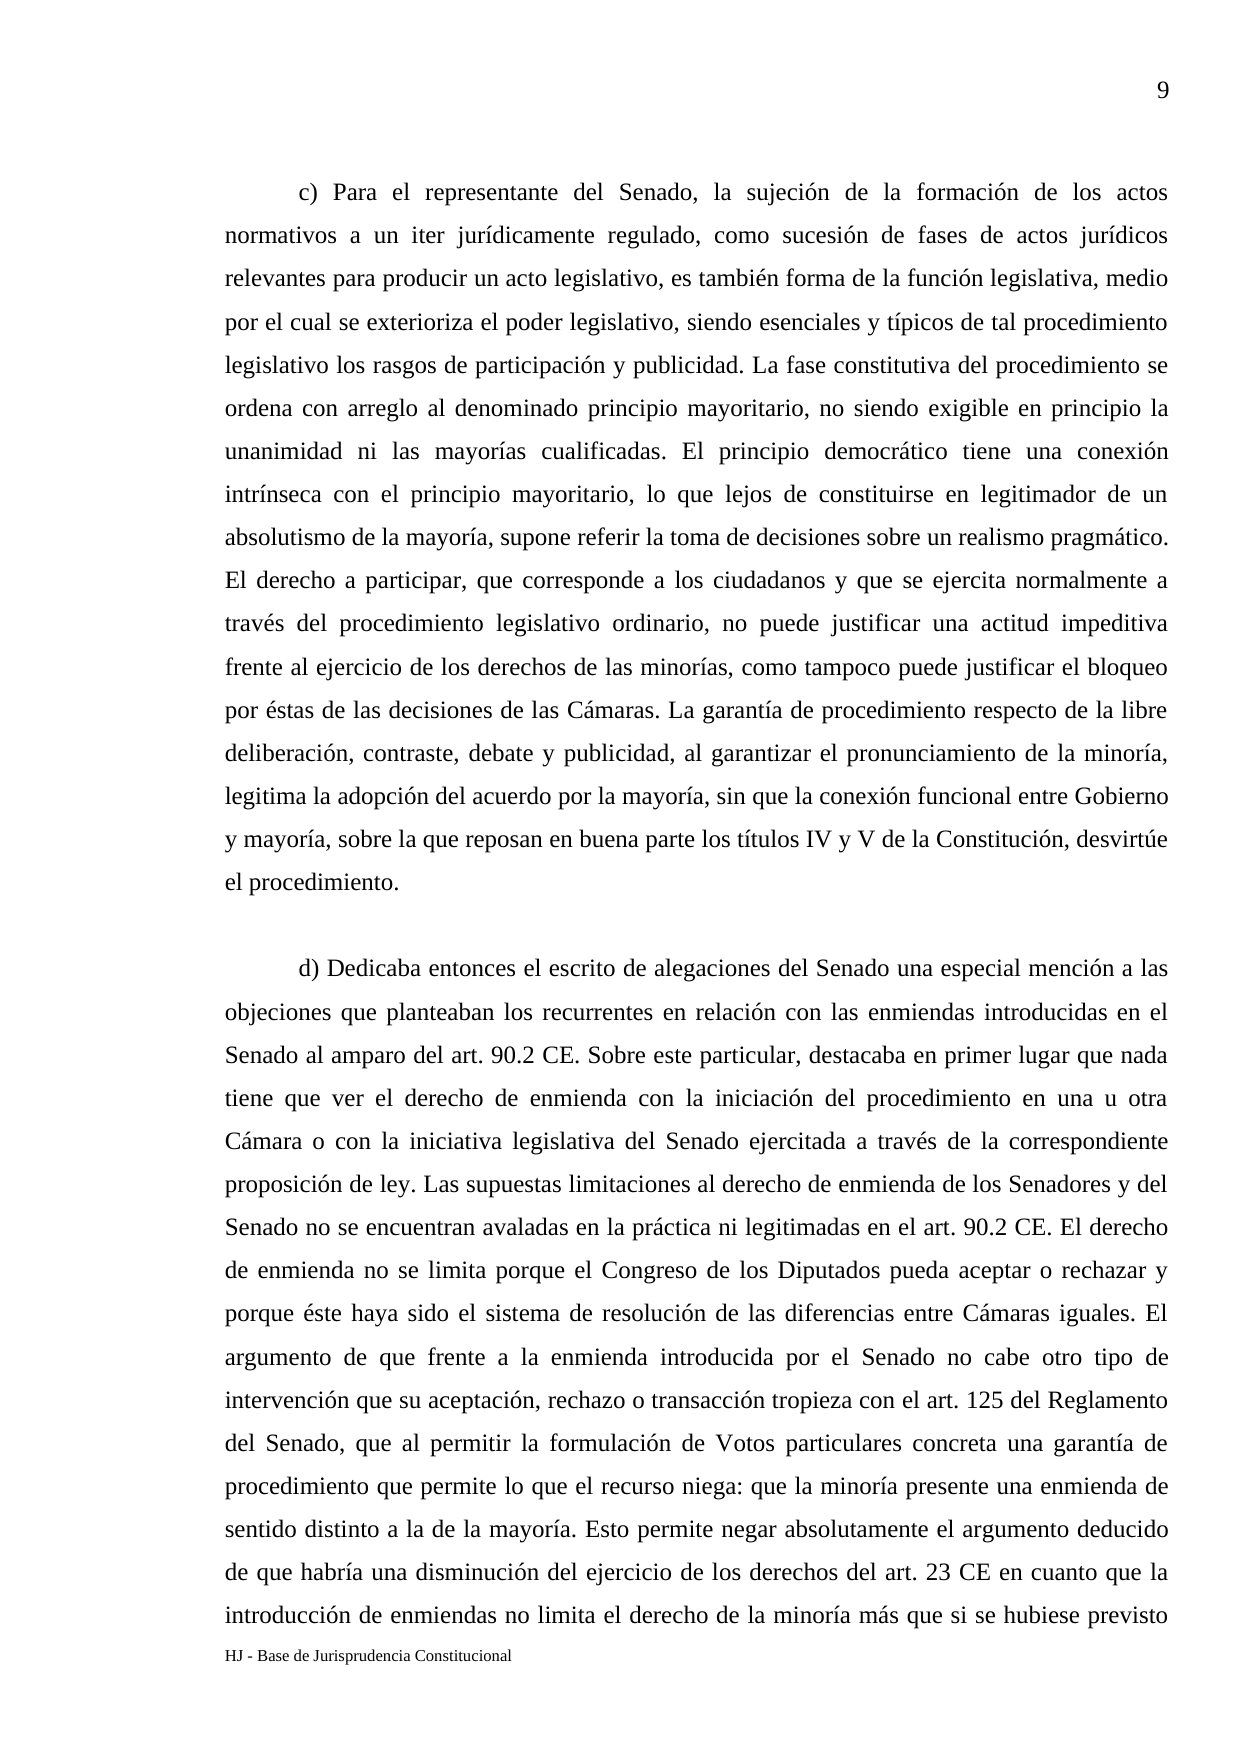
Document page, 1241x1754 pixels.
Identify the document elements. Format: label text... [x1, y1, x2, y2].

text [224, 953, 1169, 1629]
text c) Para el representante del Senado, la sujeción de la formación de los actos normativos a un iter jurídicamente regulado, como sucesión de fases de actos jurídicos relevantes para producir un acto legislativo, es también forma de la función legislativa, medio por el cual se exterioriza el poder legislativo, siendo esenciales y típicos de tal procedimiento legislativo los rasgos de participación y publicidad. La fase constitutiva del procedimiento se ordena con arreglo al denominado principio mayoritario, no siendo exigible en principio la unanimidad ni las mayorías cualificadas. El principio democrático tiene una conexión intrínseca con el principio mayoritario, lo que lejos de constituirse en legitimador de un absolutismo de la mayoría, supone referir la toma de decisiones sobre un realismo pragmático. El derecho a participar, que corresponde a los ciudadanos y que se ejercita normalmente a través del procedimiento legislativo ordinario, no puede justificar una actitud impeditiva frente al ejercicio de los derechos de las minorías, como tampoco puede justificar el bloqueo por éstas de las decisiones de las Cámaras. La garantía de procedimiento respecto de la libre deliberación, contraste, debate y publicidad, al garantizar el pronunciamiento de la minoría, legitima la adopción del acuerdo por la mayoría, sin que la conexión funcional entre Gobierno y mayoría, sobre la que reposan en buena parte los títulos IV y V de la Constitución, desvirtúe el procedimiento. [224, 177, 1169, 896]
